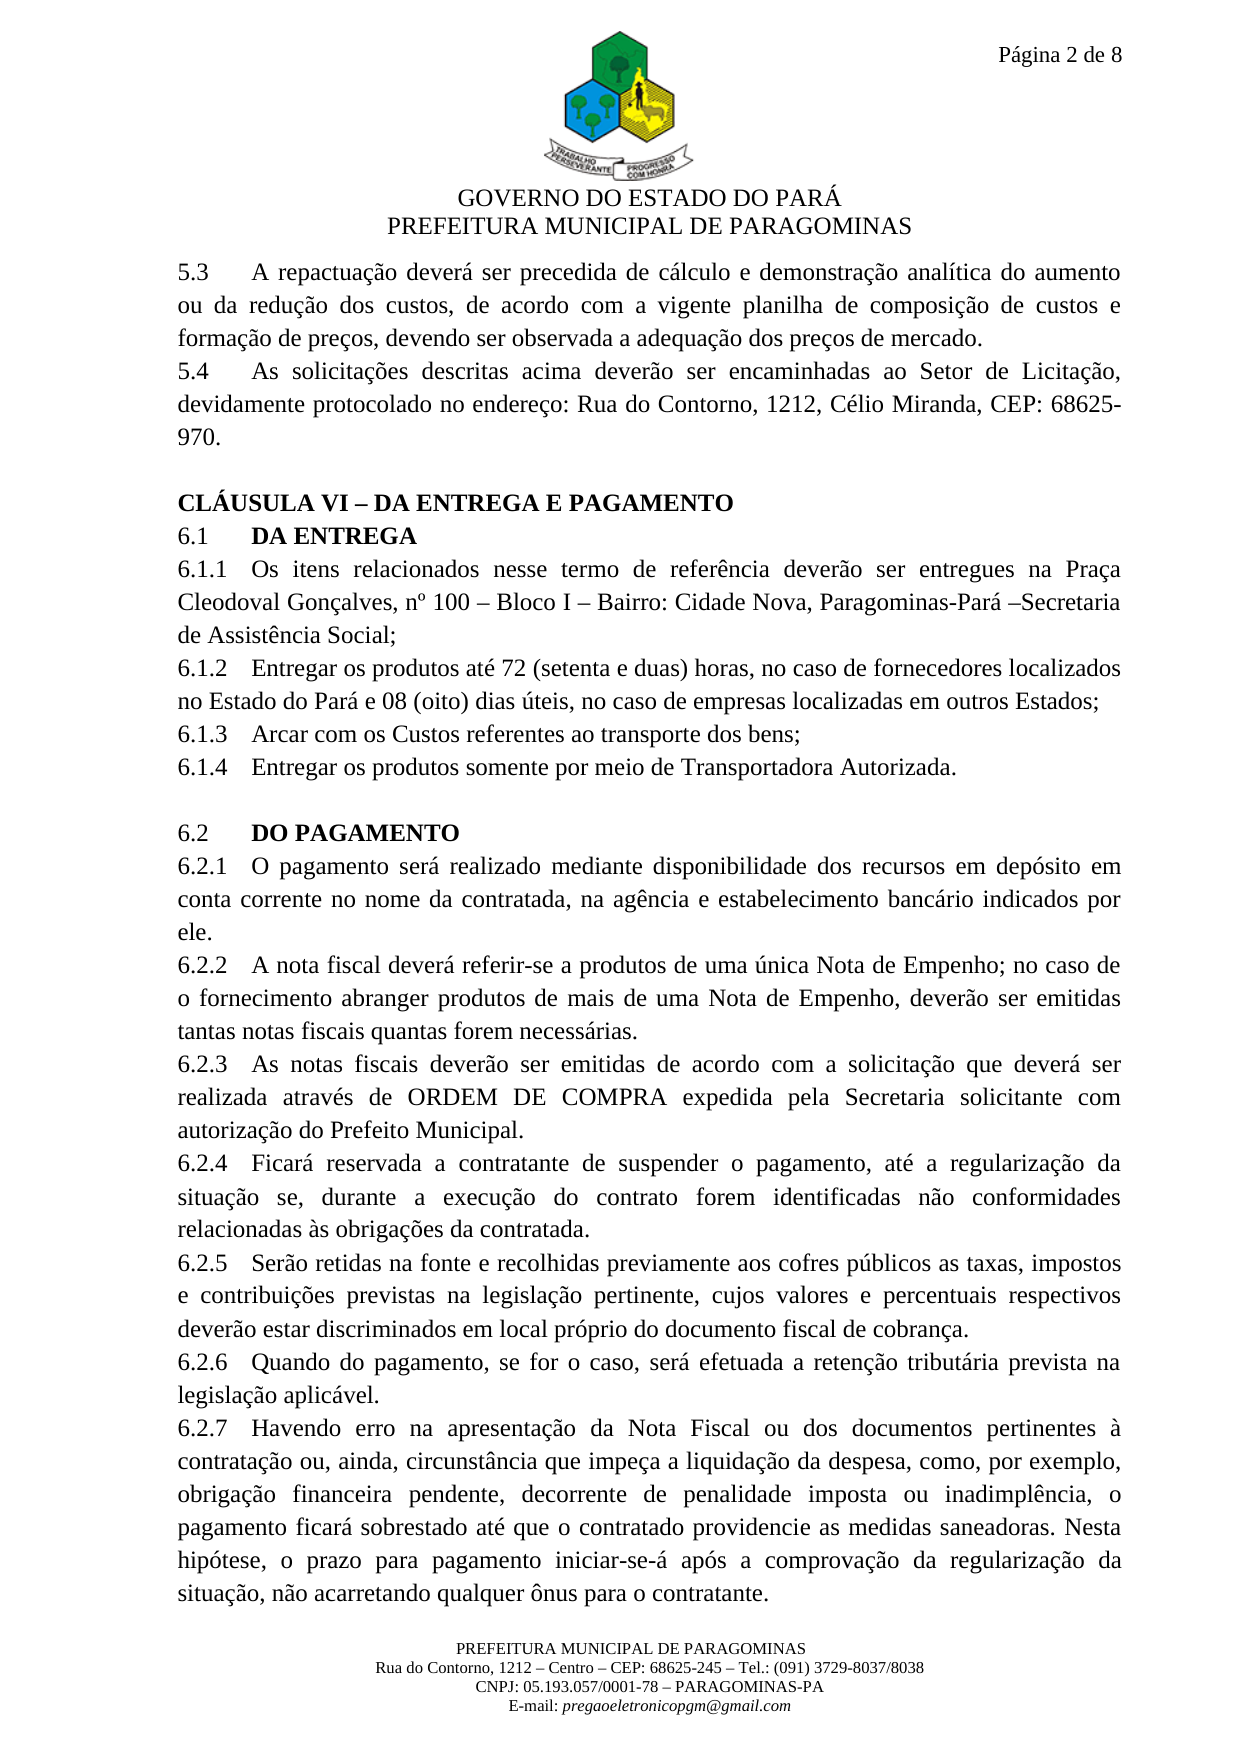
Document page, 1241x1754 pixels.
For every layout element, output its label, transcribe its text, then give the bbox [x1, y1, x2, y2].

text A nota fiscal deverá referir-se a produtos de uma única Nota de Empenho; no caso de o fornecimento abranger produtos de mais de uma Nota de Empenho, deverão ser emitidas tantas notas fiscais quantas forem necessárias. [177, 950, 1122, 1045]
text Ficará reservada a contratante de suspender o pagamento, até a regularização da situação se, durante a execução do contrato forem identificadas não conformidades relacionadas às obrigações da contratada. [177, 1148, 1122, 1243]
picture [543, 31, 699, 181]
text Havendo erro na apresentação da Nota Fiscal ou dos documentos pertinentes à contratação ou, ainda, circunstância que impeça a liquidação da despesa, como, por exemplo, obrigação financeira pendente, decorrente de penalidade imposta ou inadimplência, o pagamento ficará sobrestado até que o contratado providencie as medidas saneadoras. Nesta hipótese, o prazo para pagamento iniciar-se-á após a comprovação da regularização da situação, não acarretando qualquer ônus para o contratante. [177, 1413, 1122, 1607]
text DA ENTREGA [177, 521, 1122, 550]
text O pagamento será realizado mediante disponibilidade dos recursos em depósito em conta corrente no nome da contratada, na agência e estabelecimento bancário indicados por ele. [177, 851, 1122, 946]
text Entregar os produtos até 72 (setenta e duas) horas, no caso de fornecedores localizados no Estado do Pará e 08 (oito) dias úteis, no caso de empresas localizadas em outros Estados; [177, 653, 1122, 715]
text As solicitações descritas acima deverão ser encaminhadas ao Setor de Licitação, devidamente protocolado no endereço: Rua do Contorno, 1212, Célio Miranda, CEP: 68625-970. [177, 356, 1122, 451]
text A repactuação deverá ser precedida de cálculo e demonstração analítica do aumento ou da redução dos custos, de acordo com a vigente planilha de composição de custos e formação de preços, devendo ser observada a adequação dos preços de mercado. [177, 257, 1122, 352]
text As notas fiscais deverão ser emitidas de acordo com a solicitação que deverá ser realizada através de ORDEM DE COMPRA expedida pela Secretaria solicitante com autorização do Prefeito Municipal. [177, 1049, 1122, 1144]
text Entregar os produtos somente por meio de Transportadora Autorizada. [177, 752, 1122, 781]
text Arcar com os Custos referentes ao transporte dos bens; [177, 719, 1122, 748]
text CLÁUSULA VI – DA ENTREGA E PAGAMENTO [177, 488, 1122, 517]
text Os itens relacionados nesse termo de referência deverão ser entregues na Praça Cleodoval Gonçalves, nº 100 – Bloco I – Bairro: Cidade Nova, Paragominas-Pará –Secretaria de Assistência Social; [177, 554, 1122, 649]
text DO PAGAMENTO [177, 818, 1122, 847]
text Serão retidas na fonte e recolhidas previamente aos cofres públicos as taxas, impostos e contribuições previstas na legislação pertinente, cujos valores e percentuais respectivos deverão estar discriminados em local próprio do documento fiscal de cobrança. [177, 1248, 1122, 1342]
text Quando do pagamento, se for o caso, será efetuada a retenção tributária prevista na legislação aplicável. [177, 1347, 1122, 1408]
